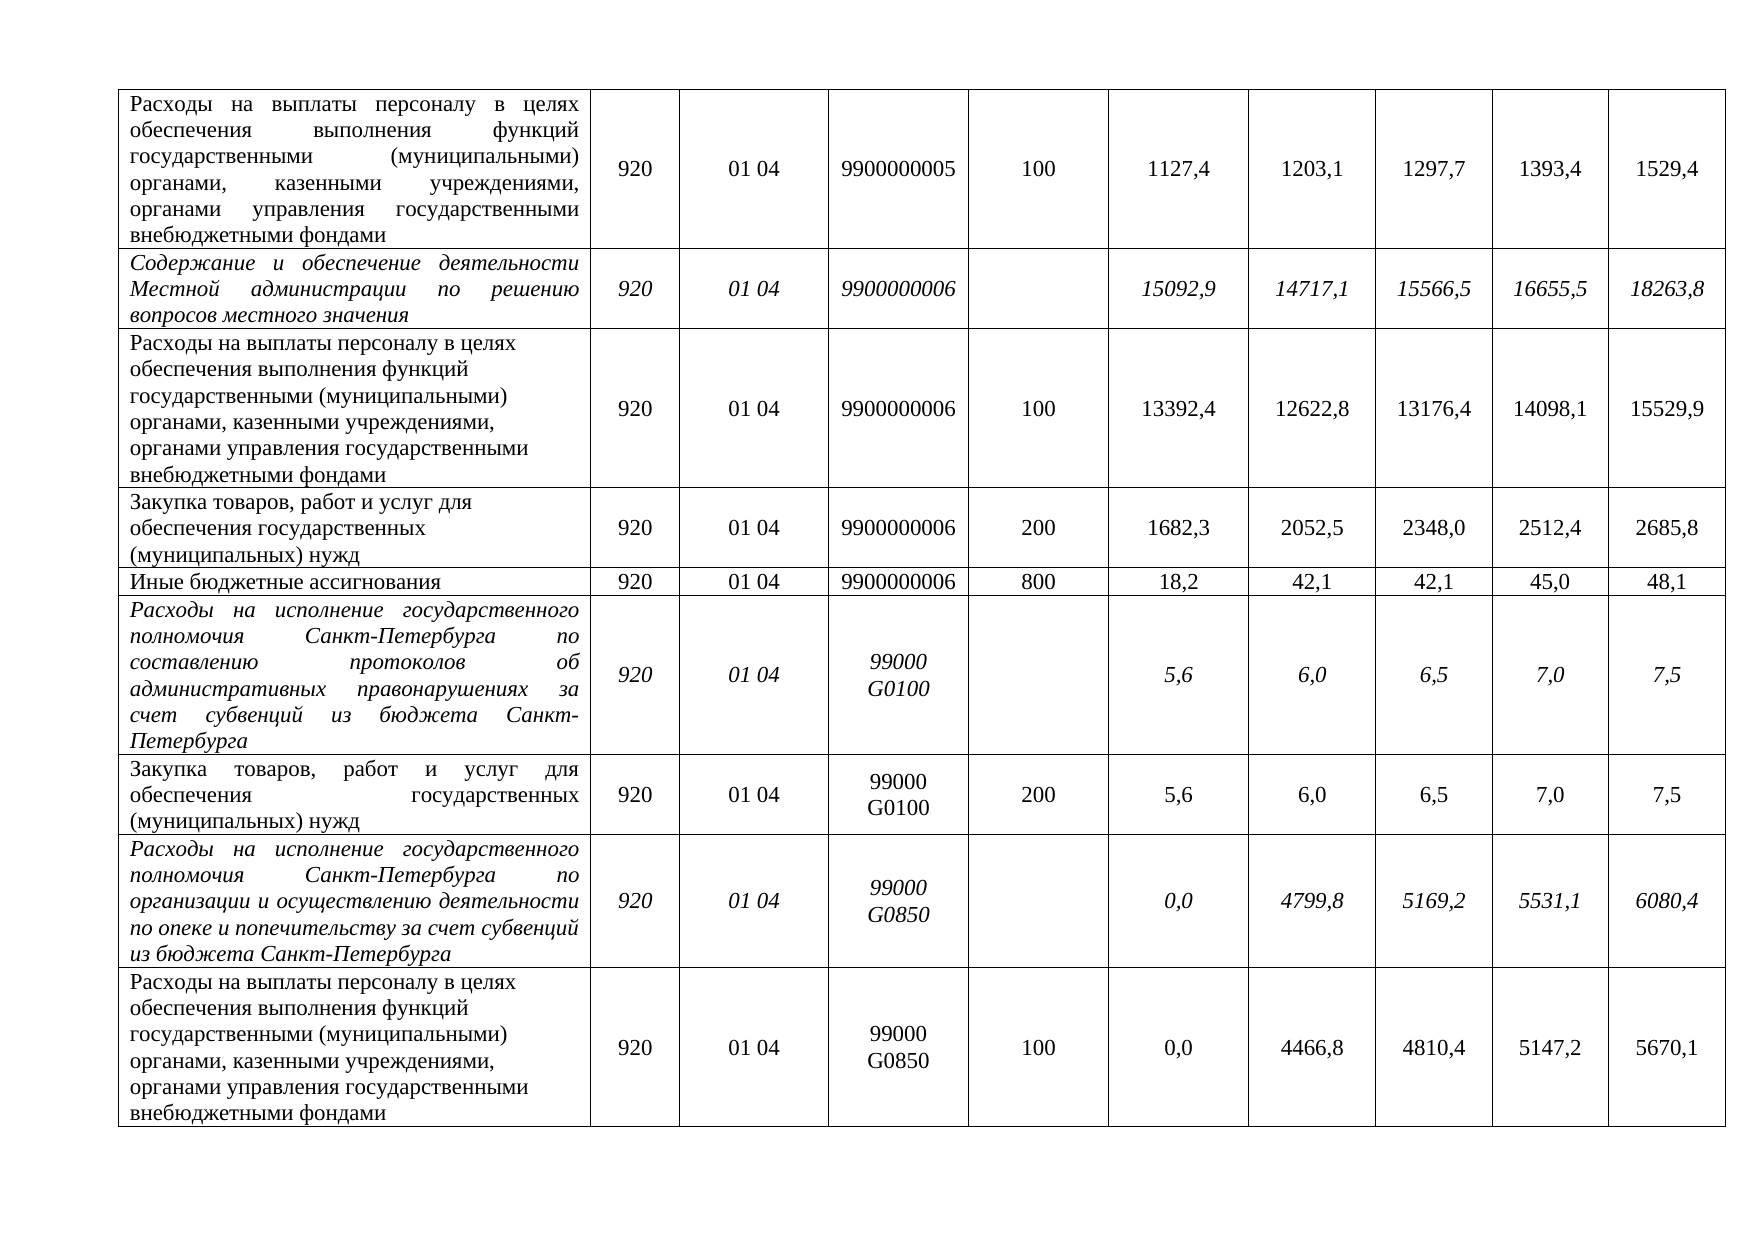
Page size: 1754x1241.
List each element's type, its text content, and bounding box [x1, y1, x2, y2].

table_cell 01 04 [680, 329, 828, 487]
table_cell 9900000006 [829, 568, 968, 594]
table_cell 01 04 [680, 488, 828, 567]
table_header 1393,4 [1493, 90, 1608, 248]
table_cell 01 04 [680, 835, 828, 967]
table_cell 5670,1 [1609, 968, 1725, 1126]
table_cell 4810,4 [1376, 968, 1492, 1126]
table_header Расходы на выплаты персоналу в целях обеспечения выполнения функций государственными (муниципальными) органами, казенными учреждениями, органами управления государственными внебюджетными фондами [119, 90, 590, 248]
table_cell 1682,3 [1109, 488, 1248, 567]
table_cell 920 [591, 835, 679, 967]
table_cell 100 [969, 968, 1108, 1126]
table_cell 42,1 [1376, 568, 1492, 594]
table_cell 6,0 [1249, 596, 1375, 754]
table_cell 01 04 [680, 968, 828, 1126]
table_cell 5169,2 [1376, 835, 1492, 967]
table_cell 6080,4 [1609, 835, 1725, 967]
table_cell 7,0 [1493, 596, 1608, 754]
table_cell 2348,0 [1376, 488, 1492, 567]
table_cell 2052,5 [1249, 488, 1375, 567]
table_header 01 04 [680, 90, 828, 248]
table_cell 920 [591, 568, 679, 594]
table_cell 99000 G0850 [829, 968, 968, 1126]
table_cell 2685,8 [1609, 488, 1725, 567]
table_cell 7,5 [1609, 755, 1725, 834]
table_cell [969, 835, 1108, 967]
table_cell 920 [591, 249, 679, 328]
table_cell 99000 G0850 [829, 835, 968, 967]
table_cell Расходы на выплаты персоналу в целях обеспечения выполнения функций государственными (муниципальными) органами, казенными учреждениями, органами управления государственными внебюджетными фондами [119, 968, 590, 1126]
table_cell 7,0 [1493, 755, 1608, 834]
table_cell Расходы на исполнение государственного полномочия Санкт-Петербурга по составлению протоколов об административных правонарушениях за счет субвенций из бюджета Санкт-Петербурга [119, 596, 590, 754]
table_cell 920 [591, 488, 679, 567]
table_cell 99000 G0100 [829, 755, 968, 834]
table_cell 01 04 [680, 249, 828, 328]
table_cell 5531,1 [1493, 835, 1608, 967]
table_header 1297,7 [1376, 90, 1492, 248]
table_cell 01 04 [680, 755, 828, 834]
table_cell 45,0 [1493, 568, 1608, 594]
table_cell Содержание и обеспечение деятельности Местной администрации по решению вопросов местного значения [119, 249, 590, 328]
table_cell 920 [591, 329, 679, 487]
table_cell Расходы на исполнение государственного полномочия Санкт-Петербурга по организации и осуществлению деятельности по опеке и попечительству за счет субвенций из бюджета Санкт-Петербурга [119, 835, 590, 967]
table_cell 16655,5 [1493, 249, 1608, 328]
table_cell 920 [591, 755, 679, 834]
table_cell 920 [591, 968, 679, 1126]
table_cell 2512,4 [1493, 488, 1608, 567]
table_cell 0,0 [1109, 835, 1248, 967]
table_header 9900000005 [829, 90, 968, 248]
table_cell 01 04 [680, 568, 828, 594]
table_cell 13176,4 [1376, 329, 1492, 487]
table_cell 5,6 [1109, 596, 1248, 754]
table_cell 99000 G0100 [829, 596, 968, 754]
table_header 1127,4 [1109, 90, 1248, 248]
table_header 1203,1 [1249, 90, 1375, 248]
table_cell 15566,5 [1376, 249, 1492, 328]
table_cell 5147,2 [1493, 968, 1608, 1126]
table_cell 5,6 [1109, 755, 1248, 834]
table_cell Иные бюджетные ассигнования [119, 568, 590, 594]
table_cell 18,2 [1109, 568, 1248, 594]
table_cell 15529,9 [1609, 329, 1725, 487]
table_cell 4799,8 [1249, 835, 1375, 967]
table_cell 0,0 [1109, 968, 1248, 1126]
table_cell 48,1 [1609, 568, 1725, 594]
table_cell 14098,1 [1493, 329, 1608, 487]
table_header 920 [591, 90, 679, 248]
table_cell Закупка товаров, работ и услуг для обеспечения государственных (муниципальных) нужд [119, 755, 590, 834]
table_header 1529,4 [1609, 90, 1725, 248]
table_cell 4466,8 [1249, 968, 1375, 1126]
table_cell 7,5 [1609, 596, 1725, 754]
table_cell 18263,8 [1609, 249, 1725, 328]
table_cell 100 [969, 329, 1108, 487]
table_cell [969, 249, 1108, 328]
table_cell 42,1 [1249, 568, 1375, 594]
table_cell 6,5 [1376, 755, 1492, 834]
table_cell 800 [969, 568, 1108, 594]
table_cell 9900000006 [829, 488, 968, 567]
table_cell 14717,1 [1249, 249, 1375, 328]
table_cell Закупка товаров, работ и услуг для обеспечения государственных (муниципальных) нужд [119, 488, 590, 567]
table_cell 6,5 [1376, 596, 1492, 754]
table_cell Расходы на выплаты персоналу в целях обеспечения выполнения функций государственными (муниципальными) органами, казенными учреждениями, органами управления государственными внебюджетными фондами [119, 329, 590, 487]
table_cell 200 [969, 755, 1108, 834]
table_cell 9900000006 [829, 249, 968, 328]
table_cell 920 [591, 596, 679, 754]
table_cell 200 [969, 488, 1108, 567]
table_cell 13392,4 [1109, 329, 1248, 487]
table_cell [969, 596, 1108, 754]
table_cell 12622,8 [1249, 329, 1375, 487]
table_cell 6,0 [1249, 755, 1375, 834]
table_cell 01 04 [680, 596, 828, 754]
table_cell 15092,9 [1109, 249, 1248, 328]
table_header 100 [969, 90, 1108, 248]
table_cell 9900000006 [829, 329, 968, 487]
